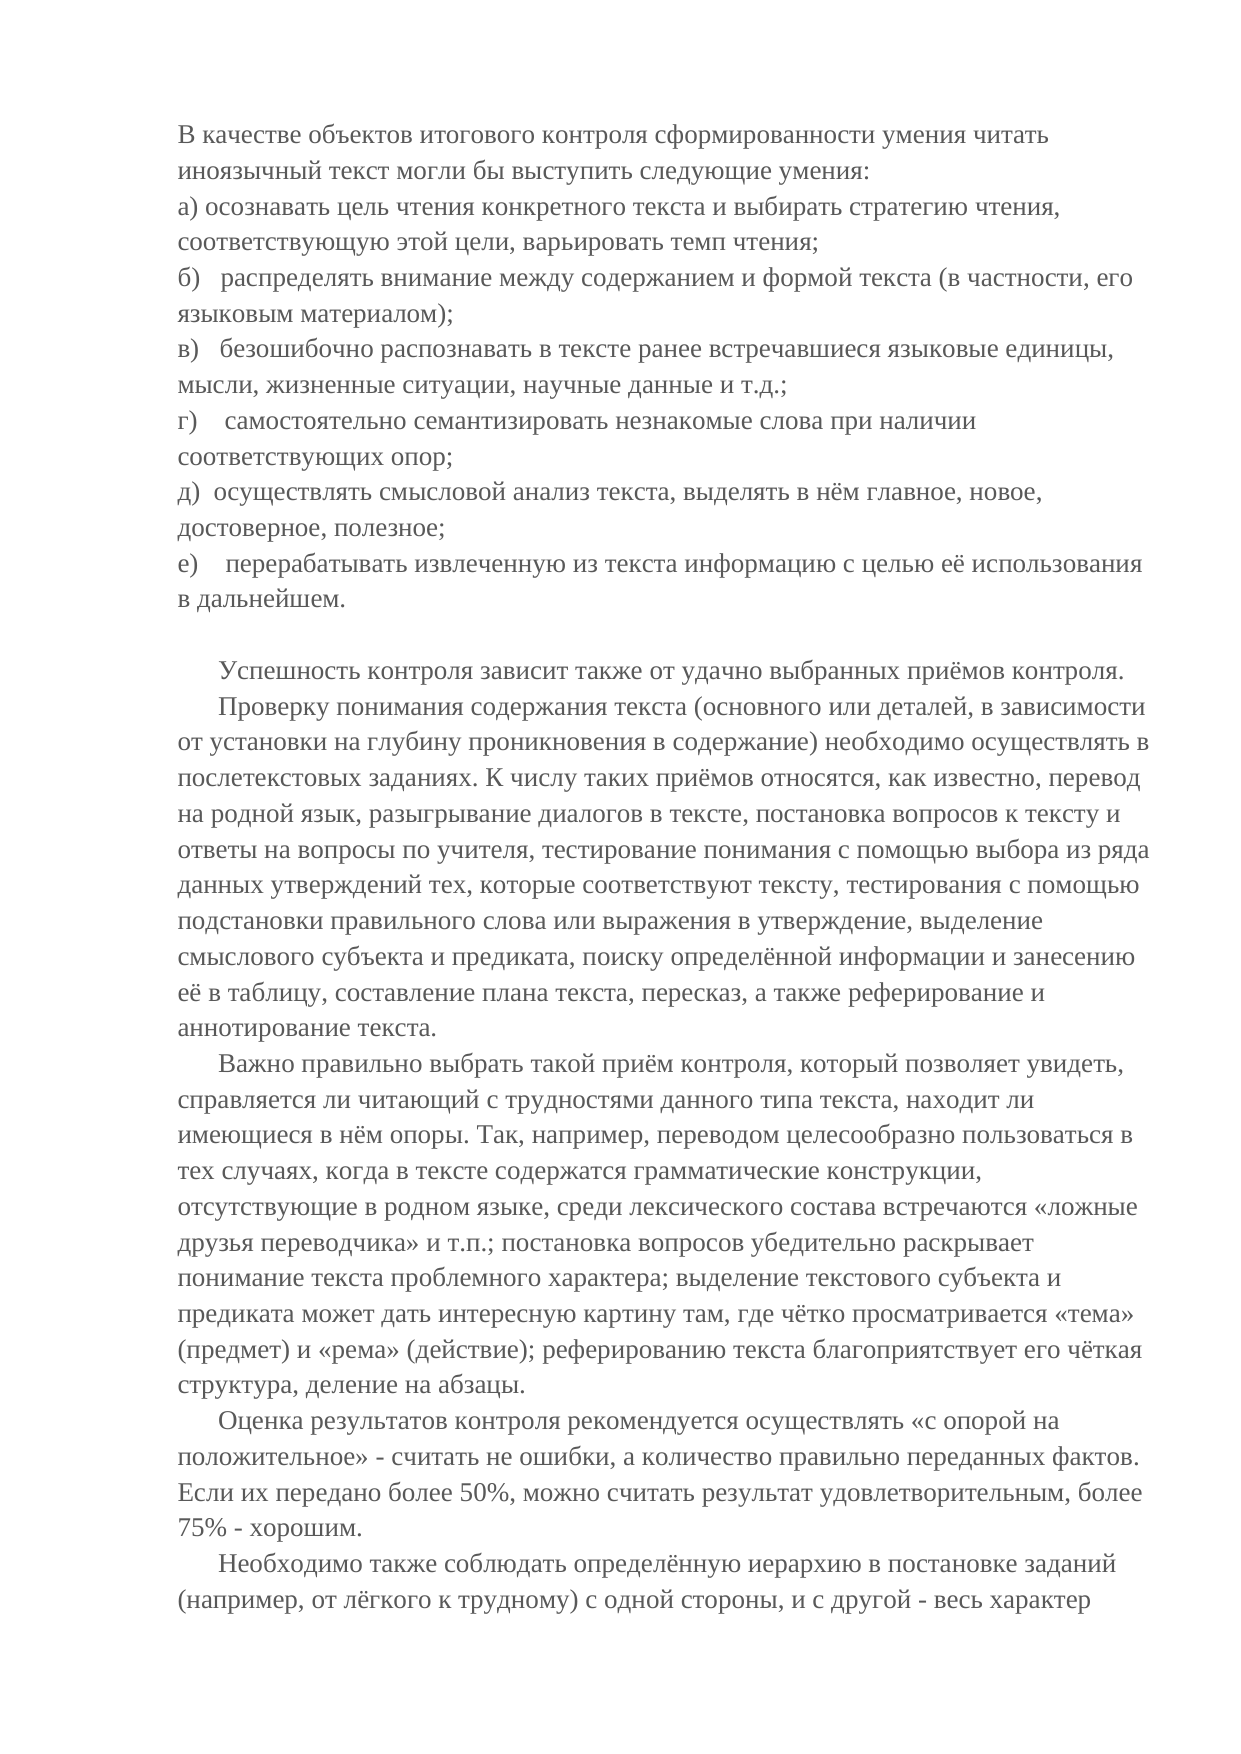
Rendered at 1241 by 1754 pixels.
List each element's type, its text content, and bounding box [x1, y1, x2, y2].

text в) безошибочно распознавать в тексте ранее встречавшиеся языковые единицы, мысли, жизненные ситуации, научные данные и т.д.; [177, 332, 1152, 399]
text е) перерабатывать извлеченную из текста информацию с целью её использования в дальнейшем. [177, 547, 1152, 614]
text Успешность контроля зависит также от удачно выбранных приёмов контроля. [177, 654, 1152, 685]
text В качестве объектов итогового контроля сформированности умения читать иноязычный текст могли бы выступить следующие умения: [177, 118, 1152, 185]
text Проверку понимания содержания текста (основного или деталей, в зависимости от установки на глубину проникновения в содержание) необходимо осуществлять в послетекстовых заданиях. К числу таких приёмов относятся, как известно, перевод на родной язык, разыгрывание диалогов в тексте, постановка вопросов к тексту и ответы на вопросы по учителя, тестирование понимания с помощью выбора из ряда данных утверждений тех, которые соответствуют тексту, тестирования с помощью подстановки правильного слова или выражения в утверждение, выделение смыслового субъекта и предиката, поиску определённой информации и занесению её в таблицу, составление плана текста, пересказ, а также реферирование и аннотирование текста. [177, 690, 1152, 1042]
text г) самостоятельно семантизировать незнакомые слова при наличии соответствующих опор; [177, 404, 1152, 471]
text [177, 1547, 1152, 1614]
text Оценка результатов контроля рекомендуется осуществлять «с опорой на положительное» - считать не ошибки, а количество правильно переданных фактов. Если их передано более 50%, можно считать результат удовлетворительным, более 75% - хорошим. [177, 1404, 1152, 1543]
text Важно правильно выбрать такой приём контроля, который позволяет увидеть, справляется ли читающий с трудностями данного типа текста, находит ли имеющиеся в нём опоры. Так, например, переводом целесообразно пользоваться в тех случаях, когда в тексте содержатся грамматические конструкции, отсутствующие в родном языке, среди лексического состава встречаются «ложные друзья переводчика» и т.п.; постановка вопросов убедительно раскрывает понимание текста проблемного характера; выделение текстового субъекта и предиката может дать интересную картину там, где чётко просматривается «тема» (предмет) и «рема» (действие); реферированию текста благоприятствует его чёткая структура, деление на абзацы. [177, 1047, 1152, 1400]
text д) осуществлять смысловой анализ текста, выделять в нём главное, новое, достоверное, полезное; [177, 475, 1152, 542]
text б) распределять внимание между содержанием и формой текста (в частности, его языковым материалом); [177, 261, 1152, 328]
text а) осознавать цель чтения конкретного текста и выбирать стратегию чтения, соответствующую этой цели, варьировать темп чтения; [177, 189, 1152, 256]
